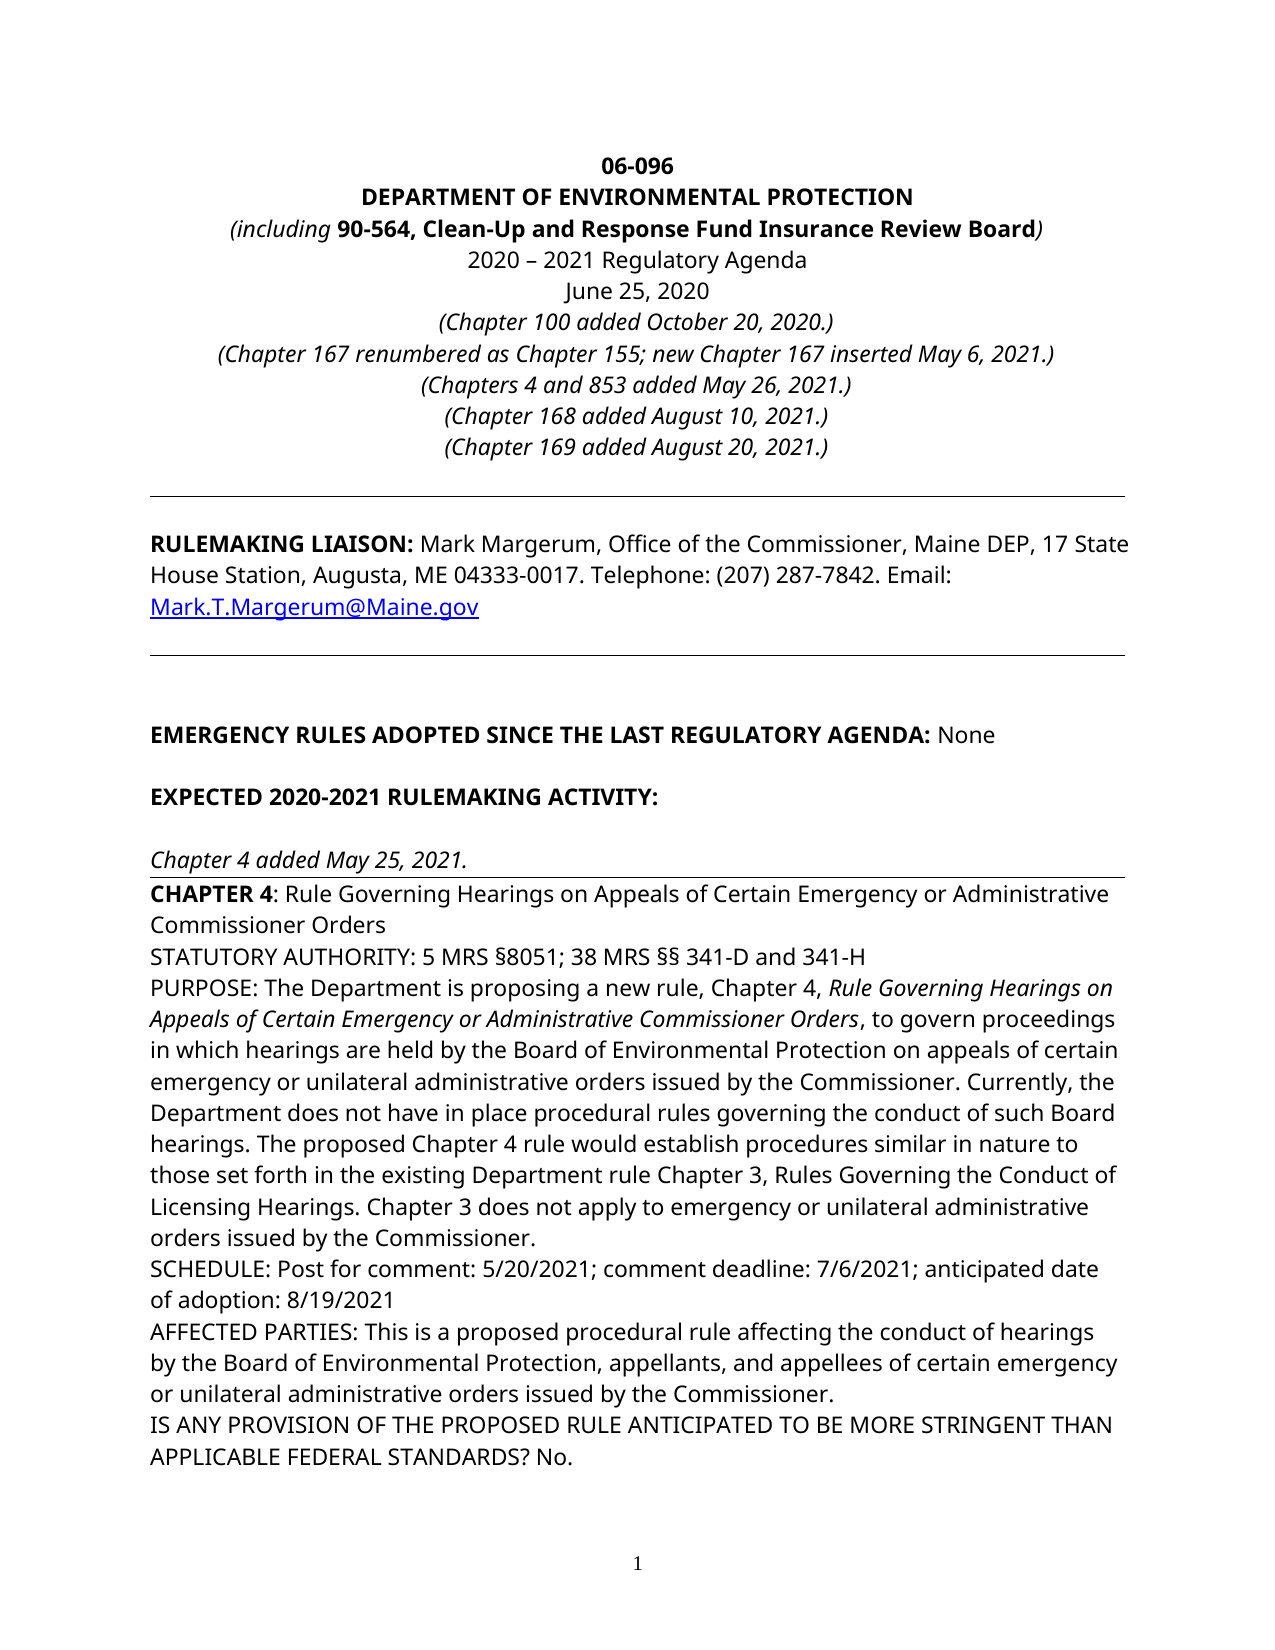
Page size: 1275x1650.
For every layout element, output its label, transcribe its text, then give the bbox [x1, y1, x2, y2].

text CHAPTER 4: Rule Governing Hearings on Appeals of Certain Emergency or Administrative Commissioner Orders [150, 878, 1125, 941]
text (Chapters 4 and 853 added May 26, 2021.) [150, 369, 1125, 400]
text (Chapter 100 added October 20, 2020.) [150, 306, 1125, 337]
text (Chapter 168 added August 10, 2021.) [150, 400, 1125, 431]
text 06-096 [150, 150, 1125, 181]
text (including 90-564, Clean-Up and Response Fund Insurance Review Board) [150, 212, 1125, 244]
text 2020 – 2021 Regulatory Agenda [150, 244, 1125, 275]
text (Chapter 169 added August 20, 2021.) [150, 431, 1125, 462]
text STATUTORY AUTHORITY: 5 MRS §8051; 38 MRS §§ 341-D and 341-H [150, 941, 1125, 972]
text RULEMAKING LIAISON: Mark Margerum, Office of the Commissioner, Maine DEP, 17 State House Station, Augusta, ME 04333-0017. Telephone: (207) 287-7842. Email: Mark.T.Margerum@Maine.gov [150, 528, 1134, 622]
text June 25, 2020 [150, 275, 1125, 306]
text DEPARTMENT OF ENVIRONMENTAL PROTECTION [150, 181, 1125, 212]
text AFFECTED PARTIES: This is a proposed procedural rule affecting the conduct of hearings by the Board of Environmental Protection, appellants, and appellees of certain emergency or unilateral administrative orders issued by the Commissioner. [150, 1316, 1125, 1409]
text EMERGENCY RULES ADOPTED SINCE THE LAST REGULATORY AGENDA: None [150, 719, 1125, 750]
text EXPECTED 2020-2021 RULEMAKING ACTIVITY: [150, 781, 1125, 812]
text PURPOSE: The Department is proposing a new rule, Chapter 4, Rule Governing Hearings on Appeals of Certain Emergency or Administrative Commissioner Orders, to govern proceedings in which hearings are held by the Board of Environmental Protection on appeals of certain emergency or unilateral administrative orders issued by the Commissioner. Currently, the Department does not have in place procedural rules governing the conduct of such Board hearings. The proposed Chapter 4 rule would establish procedures similar in nature to those set forth in the existing Department rule Chapter 3, Rules Governing the Conduct of Licensing Hearings. Chapter 3 does not apply to emergency or unilateral administrative orders issued by the Commissioner. [150, 972, 1125, 1253]
text SCHEDULE: Post for comment: 5/20/2021; comment deadline: 7/6/2021; anticipated date of adoption: 8/19/2021 [150, 1253, 1125, 1316]
text IS ANY PROVISION OF THE PROPOSED RULE ANTICIPATED TO BE MORE STRINGENT THAN APPLICABLE FEDERAL STANDARDS? No. [150, 1409, 1125, 1472]
text (Chapter 167 renumbered as Chapter 155; new Chapter 167 inserted May 6, 2021.) [150, 337, 1125, 369]
text Chapter 4 added May 25, 2021. [150, 844, 1125, 877]
